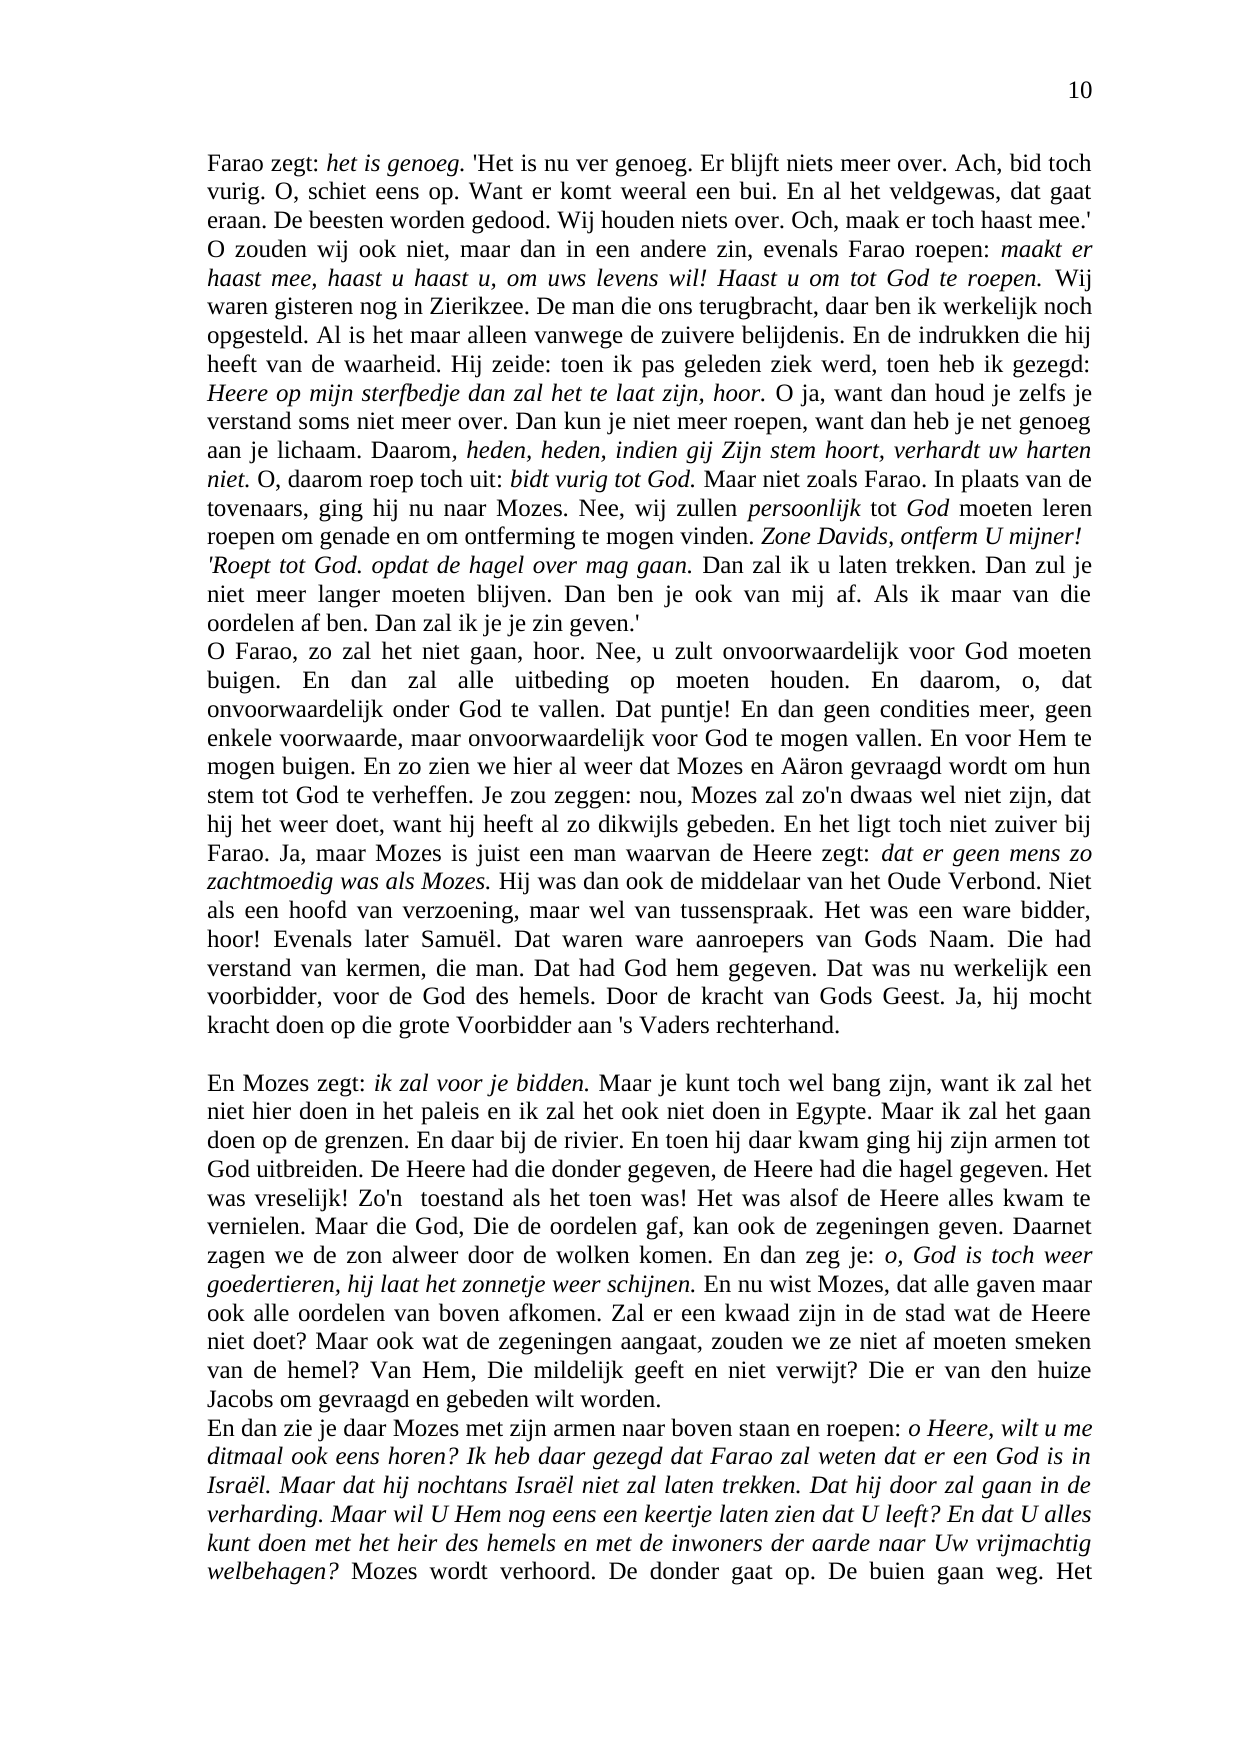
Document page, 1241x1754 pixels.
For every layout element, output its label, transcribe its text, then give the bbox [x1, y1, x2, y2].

text Farao zegt: het is genoeg. 'Het is nu ver genoeg. Er blijft niets meer over. Ach, bid toch vurig. O, schiet eens op. Want er komt weeral een bui. En al het veldgewas, dat gaat eraan. De beesten worden gedood. Wij houden niets over. Och, maak er toch haast mee.' [207, 148, 1092, 234]
text O zouden wij ook niet, maar dan in een andere zin, evenals Farao roepen: maakt er haast mee, haast u haast u, om uws levens wil! Haast u om tot God te roepen. Wij waren gisteren nog in Zierikzee. De man die ons terugbracht, daar ben ik werkelijk noch opgesteld. Al is het maar alleen vanwege de zuivere belijdenis. En de indrukken die hij heeft van de waarheid. Hij zeide: toen ik pas geleden ziek werd, toen heb ik gezegd: Heere op mijn sterfbedje dan zal het te laat zijn, hoor. O ja, want dan houd je zelfs je verstand soms niet meer over. Dan kun je niet meer roepen, want dan heb je net genoeg aan je lichaam. Daarom, heden, heden, indien gij Zijn stem hoort, verhardt uw harten niet. O, daarom roep toch uit: bidt vurig tot God. Maar niet zoals Farao. In plaats van de tovenaars, ging hij nu naar Mozes. Nee, wij zullen persoonlijk tot God moeten leren roepen om genade en om ontferming te mogen vinden. Zone Davids, ontferm U mijner! [207, 234, 1092, 550]
text 'Roept tot God. opdat de hagel over mag gaan. Dan zal ik u laten trekken. Dan zul je niet meer langer moeten blijven. Dan ben je ook van mij af. Als ik maar van die oordelen af ben. Dan zal ik je je zin geven.' [207, 550, 1092, 636]
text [207, 1413, 1092, 1585]
text En Mozes zegt: ik zal voor je bidden. Maar je kunt toch wel bang zijn, want ik zal het niet hier doen in het paleis en ik zal het ook niet doen in Egypte. Maar ik zal het gaan doen op de grenzen. En daar bij de rivier. En toen hij daar kwam ging hij zijn armen tot God uitbreiden. De Heere had die donder gegeven, de Heere had die hagel gegeven. Het was vreselijk! Zo'n toestand als het toen was! Het was alsof de Heere alles kwam te vernielen. Maar die God, Die de oordelen gaf, kan ook de zegeningen geven. Daarnet zagen we de zon alweer door de wolken komen. En dan zeg je: o, God is toch weer goedertieren, hij laat het zonnetje weer schijnen. En nu wist Mozes, dat alle gaven maar ook alle oordelen van boven afkomen. Zal er een kwaad zijn in de stad wat de Heere niet doet? Maar ook wat de zegeningen aangaat, zouden we ze niet af moeten smeken van de hemel? Van Hem, Die mildelijk geeft en niet verwijt? Die er van den huize Jacobs om gevraagd en gebeden wilt worden. [207, 1068, 1092, 1413]
text O Farao, zo zal het niet gaan, hoor. Nee, u zult onvoorwaardelijk voor God moeten buigen. En dan zal alle uitbeding op moeten houden. En daarom, o, dat onvoorwaardelijk onder God te vallen. Dat puntje! En dan geen condities meer, geen enkele voorwaarde, maar onvoorwaardelijk voor God te mogen vallen. En voor Hem te mogen buigen. En zo zien we hier al weer dat Mozes en Aäron gevraagd wordt om hun stem tot God te verheffen. Je zou zeggen: nou, Mozes zal zo'n dwaas wel niet zijn, dat hij het weer doet, want hij heeft al zo dikwijls gebeden. En het ligt toch niet zuiver bij Farao. Ja, maar Mozes is juist een man waarvan de Heere zegt: dat er geen mens zo zachtmoedig was als Mozes. Hij was dan ook de middelaar van het Oude Verbond. Niet als een hoofd van verzoening, maar wel van tussenspraak. Het was een ware bidder, hoor! Evenals later Samuël. Dat waren ware aanroepers van Gods Naam. Die had verstand van kermen, die man. Dat had God hem gegeven. Dat was nu werkelijk een voorbidder, voor de God des hemels. Door de kracht van Gods Geest. Ja, hij mocht kracht doen op die grote Voorbidder aan 's Vaders rechterhand. [207, 636, 1092, 1039]
